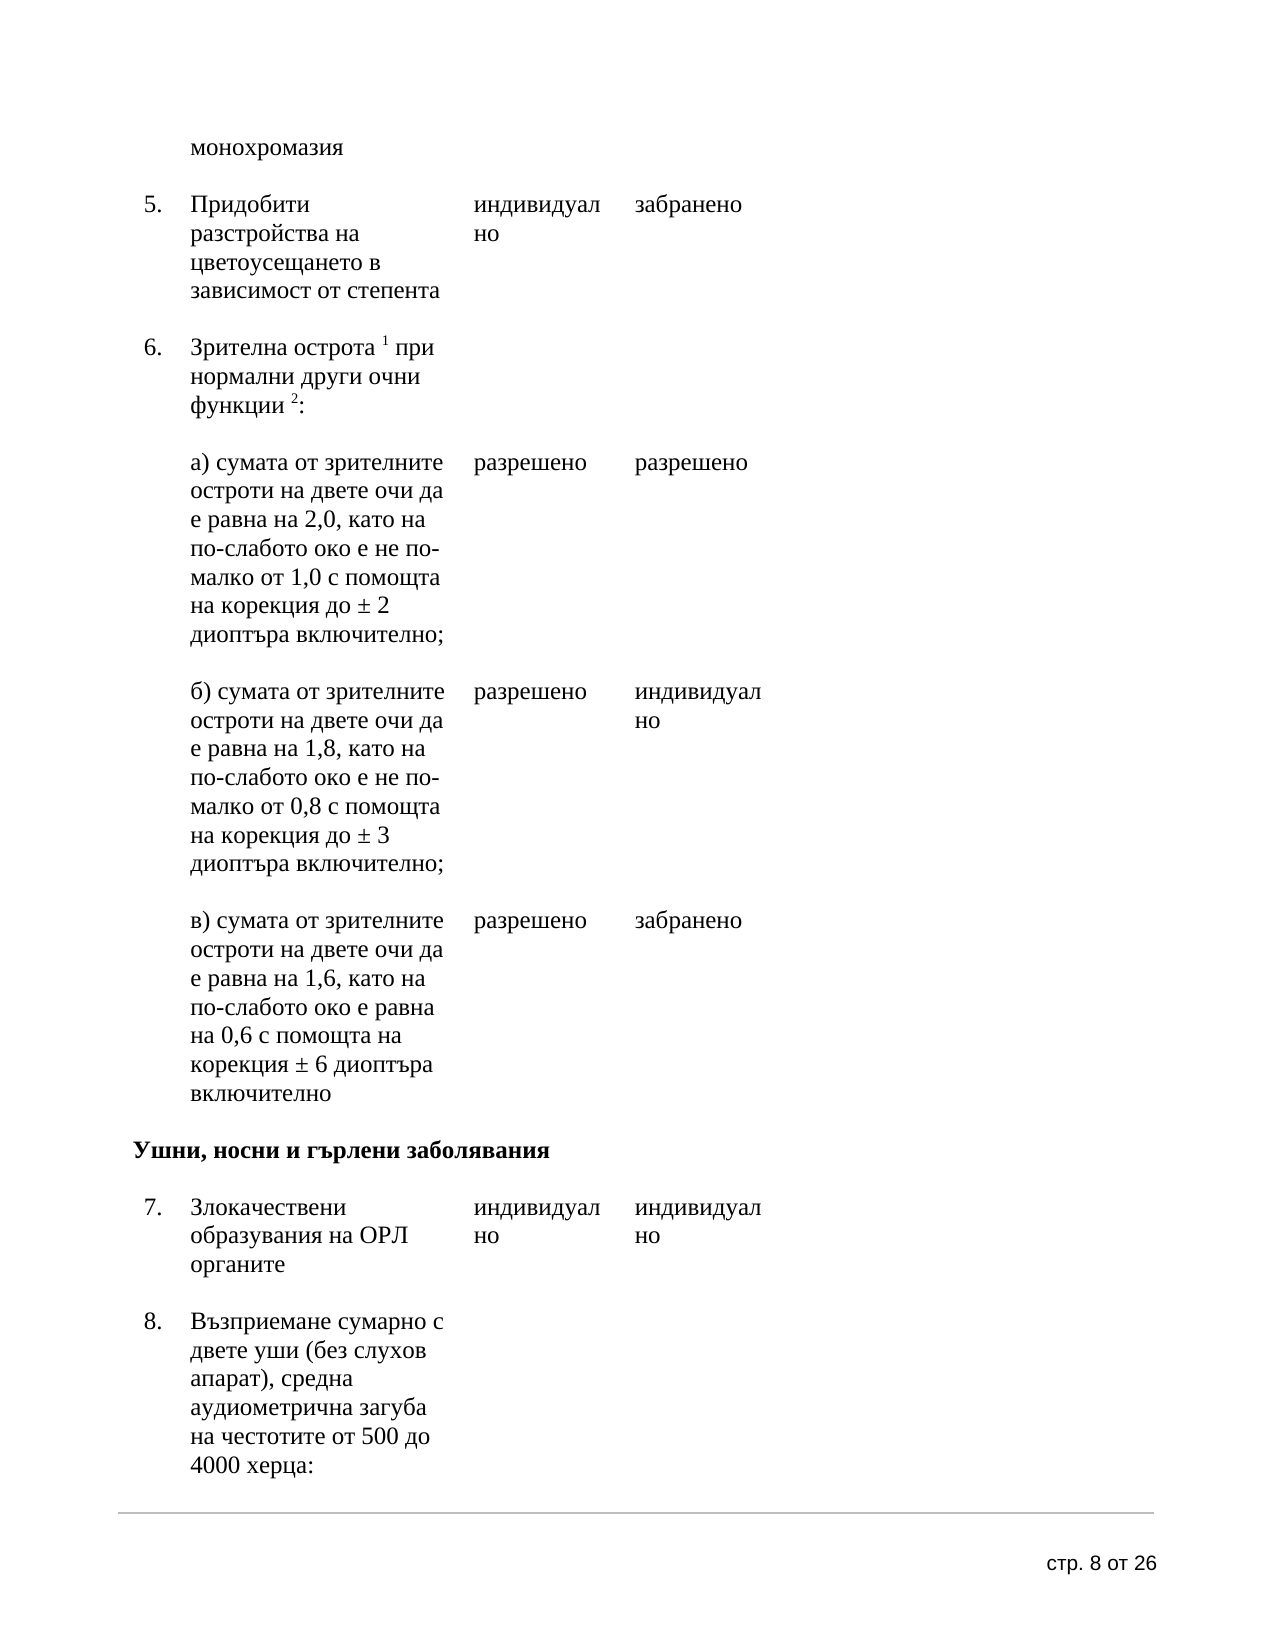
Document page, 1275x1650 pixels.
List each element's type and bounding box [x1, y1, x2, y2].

table_header [118, 118, 947, 1492]
